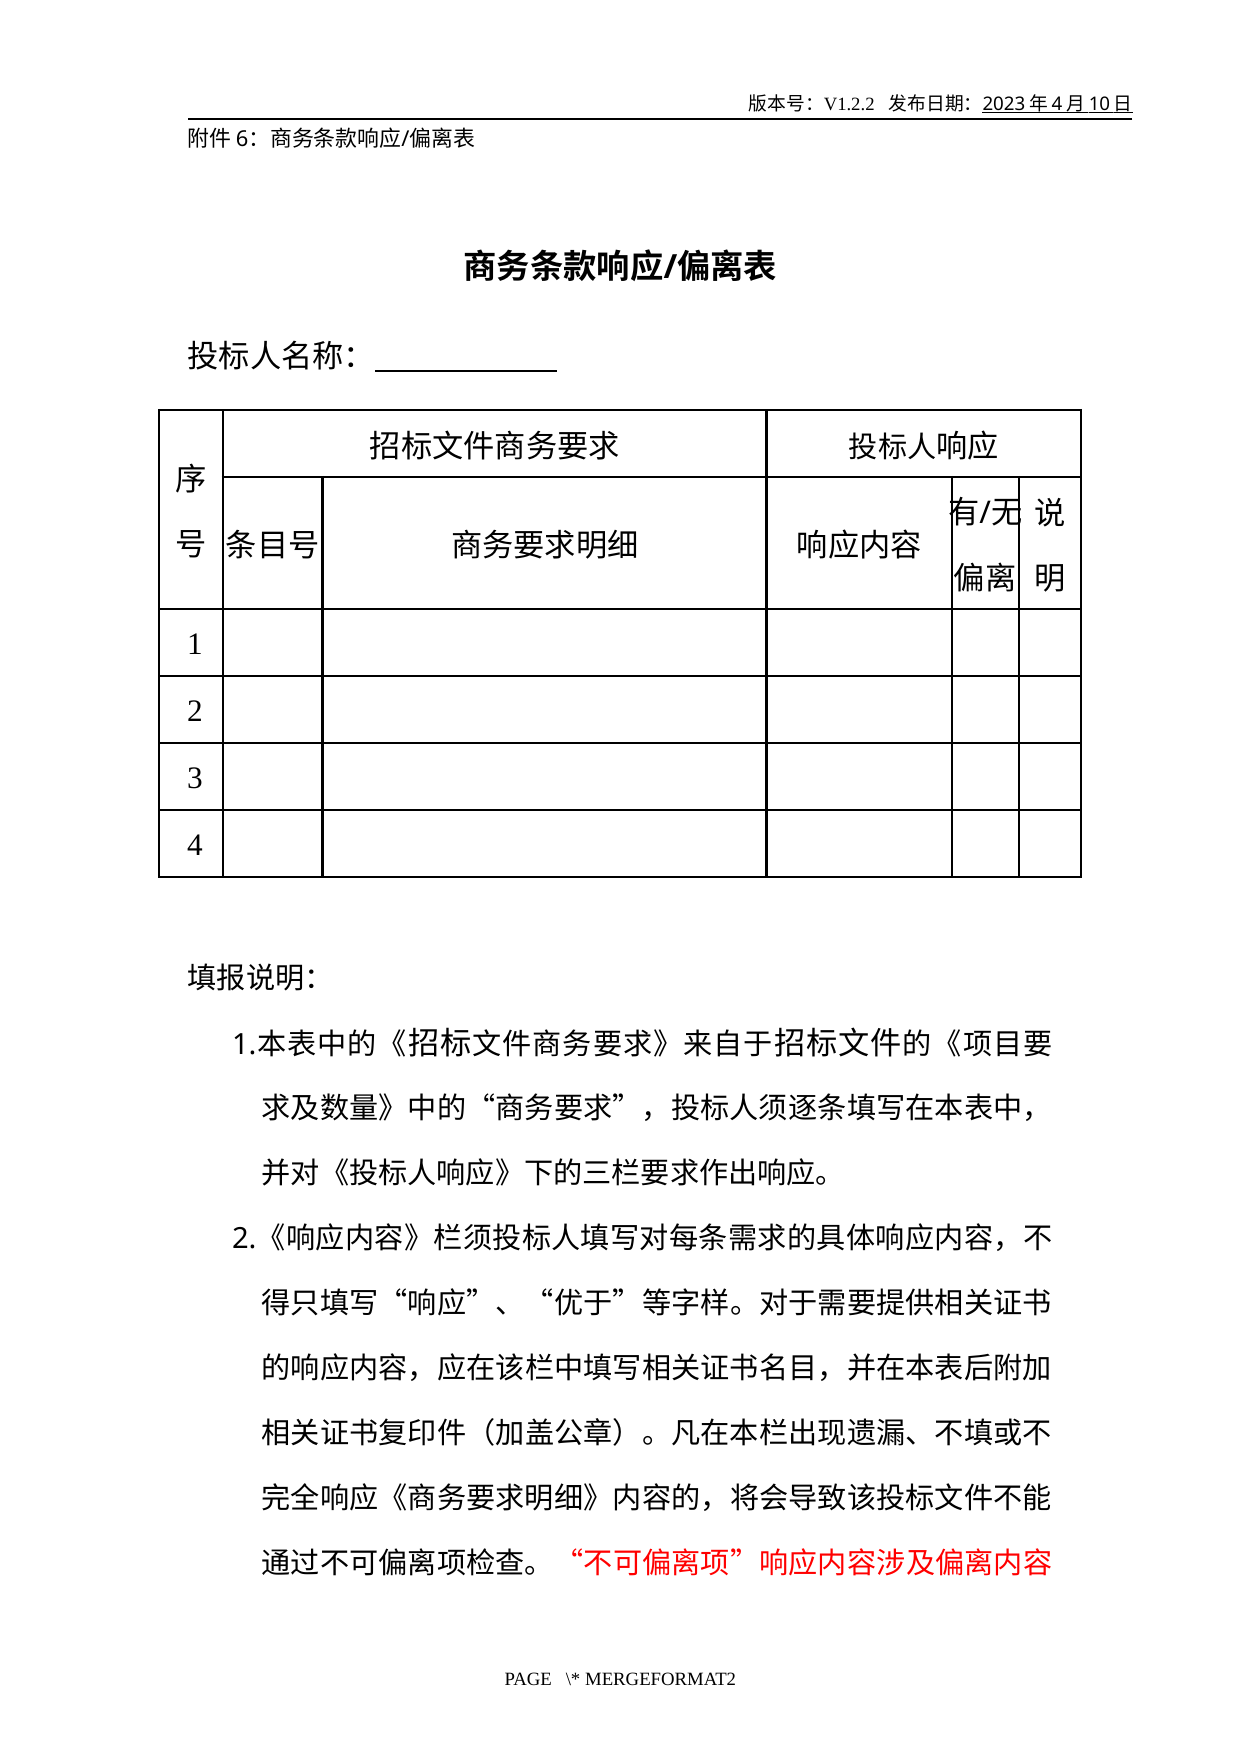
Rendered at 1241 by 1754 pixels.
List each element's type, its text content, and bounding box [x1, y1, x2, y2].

table_cell [324, 677, 765, 742]
table_cell [768, 744, 951, 809]
table_cell [1020, 677, 1080, 742]
table_cell 商务要求明细 [324, 478, 765, 608]
table_header 招标文件商务要求 [224, 411, 765, 476]
table_cell 条目号 [224, 478, 321, 608]
table_cell [160, 744, 222, 809]
table_cell [160, 677, 222, 742]
table_cell [224, 811, 321, 876]
table_cell [324, 744, 765, 809]
table_cell [768, 610, 951, 675]
table_cell [768, 811, 951, 876]
table_cell [160, 811, 222, 876]
table_cell [160, 610, 222, 675]
table_cell 说明 [1020, 478, 1080, 608]
text 投标人名称： [187, 321, 1053, 386]
table_header 序号 [160, 411, 222, 608]
table_cell 响应内容 [768, 478, 951, 608]
table_cell [953, 811, 1018, 876]
table_cell [1020, 610, 1080, 675]
table_cell [324, 811, 765, 876]
table_cell [224, 610, 321, 675]
table_cell [953, 677, 1018, 742]
table_cell [224, 744, 321, 809]
table_cell [953, 744, 1018, 809]
table_cell [768, 677, 951, 742]
table_cell [1020, 811, 1080, 876]
text 商务条款响应/偏离表 [187, 231, 1053, 296]
table_cell [1020, 744, 1080, 809]
table_header 投标人响应 [768, 411, 1080, 476]
table_cell [224, 677, 321, 742]
table_cell 有/无 偏离 [953, 478, 1018, 608]
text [232, 1203, 1053, 1593]
text 1.本表中的《招标文件商务要求》来自于招标文件的《项目要求及数量》中的“商务要求”，投标人须逐条填写在本表中，并对《投标人响应》下的三栏要求作出响应。 [232, 1008, 1053, 1203]
table_cell [953, 610, 1018, 675]
text 填报说明： [187, 943, 1053, 1008]
text 附件6：商务条款响应/偏离表 [187, 121, 1053, 154]
table_cell [324, 610, 765, 675]
